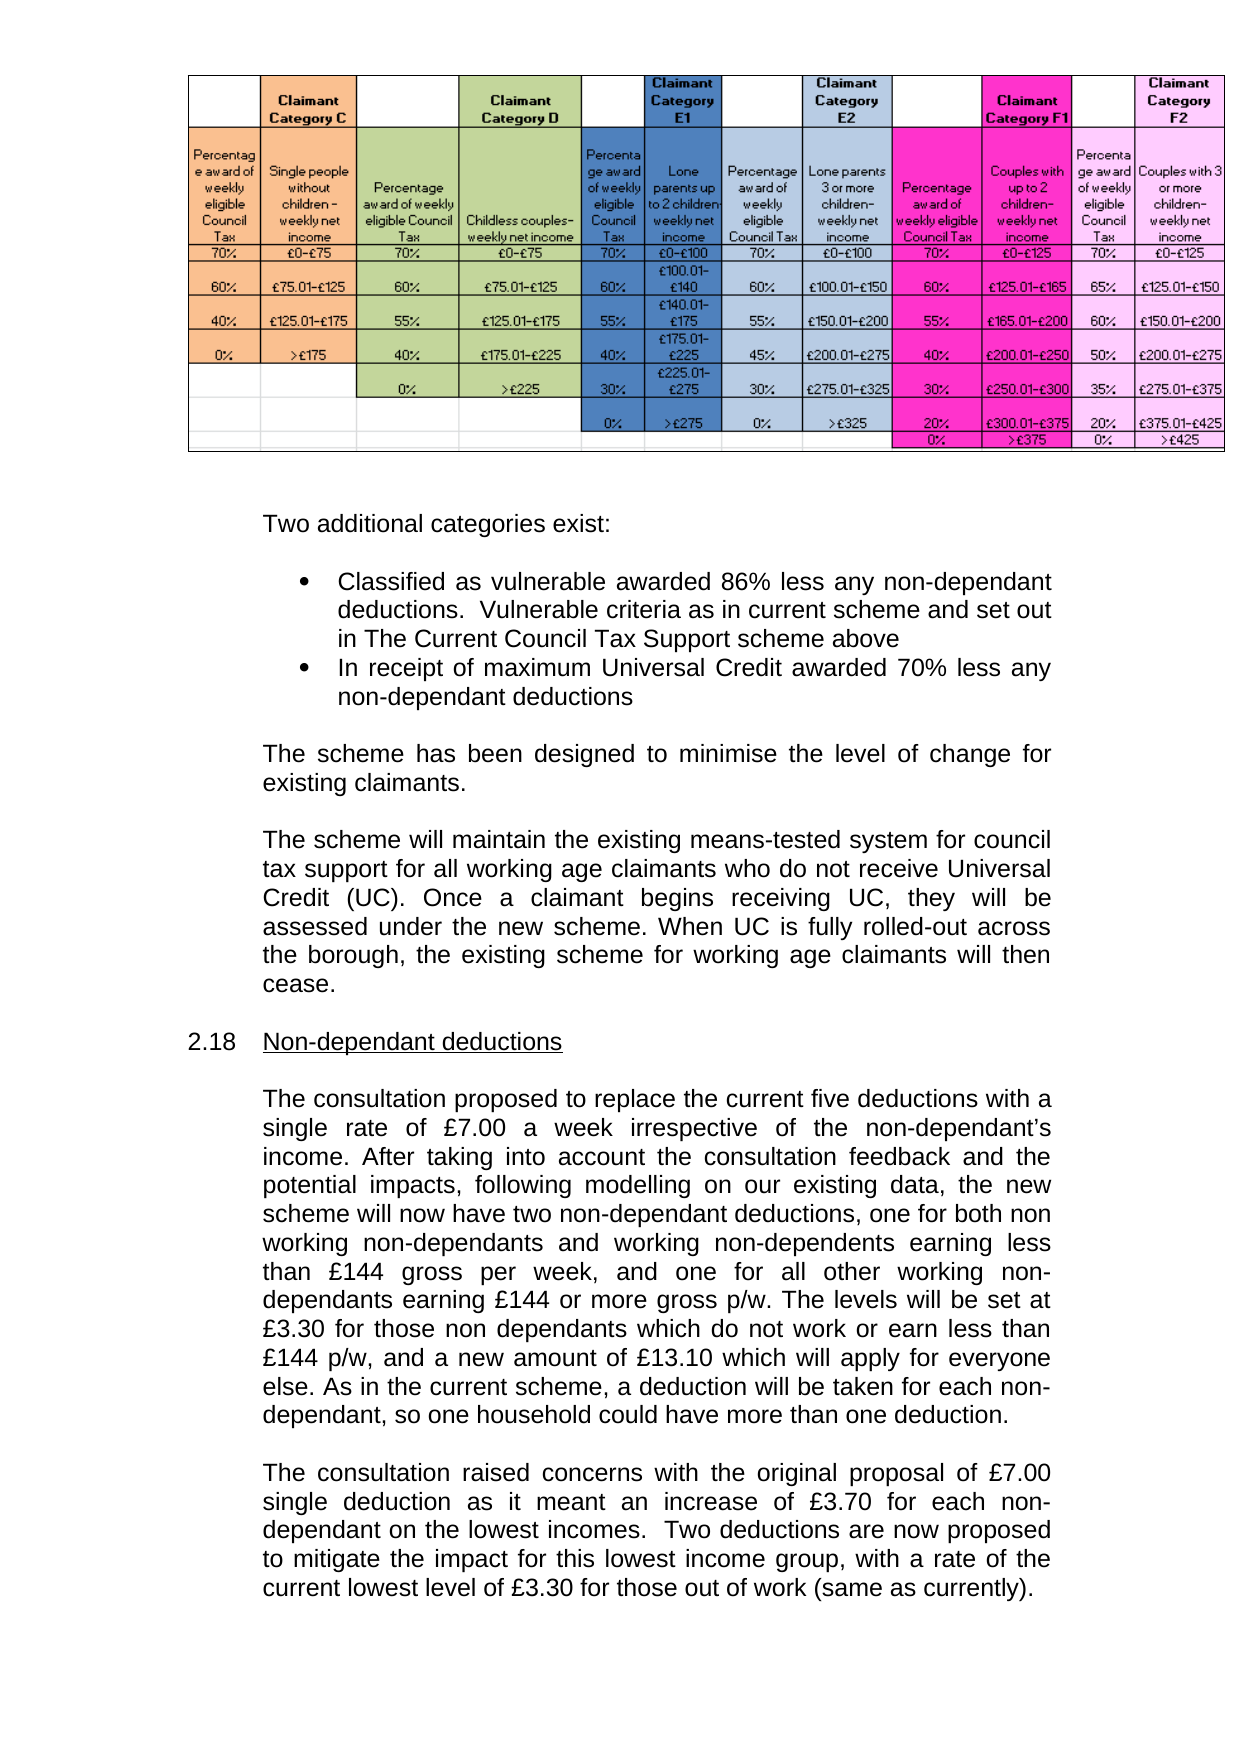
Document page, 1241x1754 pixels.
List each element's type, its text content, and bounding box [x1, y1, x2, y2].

list Classified as vulnerable awarded 86% less any non-dependant deductions. Vulnerable criteria as in current scheme and set out in The Current Council Tax Support scheme above [300, 567, 1053, 653]
list In receipt of maximum Universal Credit awarded 70% less any non-dependant deductions [300, 653, 1053, 711]
text The consultation proposed to replace the current five deductions with a single rate of £7.00 a week irrespective of the non-dependant’s income. After taking into account the consultation feedback and the potential impacts, following modelling on our existing data, the new scheme will now have two non-dependant deductions, one for both non working non-dependants and working non-dependents earning less than £144 gross per week, and one for all other working non-dependants earning £144 or more gross p/w. The levels will be set at £3.30 for those non dependants which do not work or earn less than £144 p/w, and a new amount of £13.10 which will apply for everyone else. As in the current scheme, a deduction will be taken for each non-dependant, so one household could have more than one deduction. [262, 1084, 1053, 1429]
text The scheme has been designed to minimise the level of change for existing claimants. [262, 739, 1053, 797]
text Two additional categories exist: [262, 509, 1053, 538]
text The scheme will maintain the existing means-tested system for council tax support for all working age claimants who do not receive Universal Credit (UC). Once a claimant begins receiving UC, they will be assessed under the new scheme. When UC is fully rolled-out across the borough, the existing scheme for working age claimants will then cease. [262, 826, 1053, 998]
text The consultation raised concerns with the original proposal of £7.00 single deduction as it meant an increase of £3.70 for each non-dependant on the lowest incomes. Two deductions are now proposed to mitigate the impact for this lowest income group, with a rate of the current lowest level of £3.30 for those out of work (same as currently). [262, 1458, 1053, 1602]
text 2.18 Non-dependant deductions [187, 1027, 1053, 1056]
picture [189, 76, 1224, 451]
